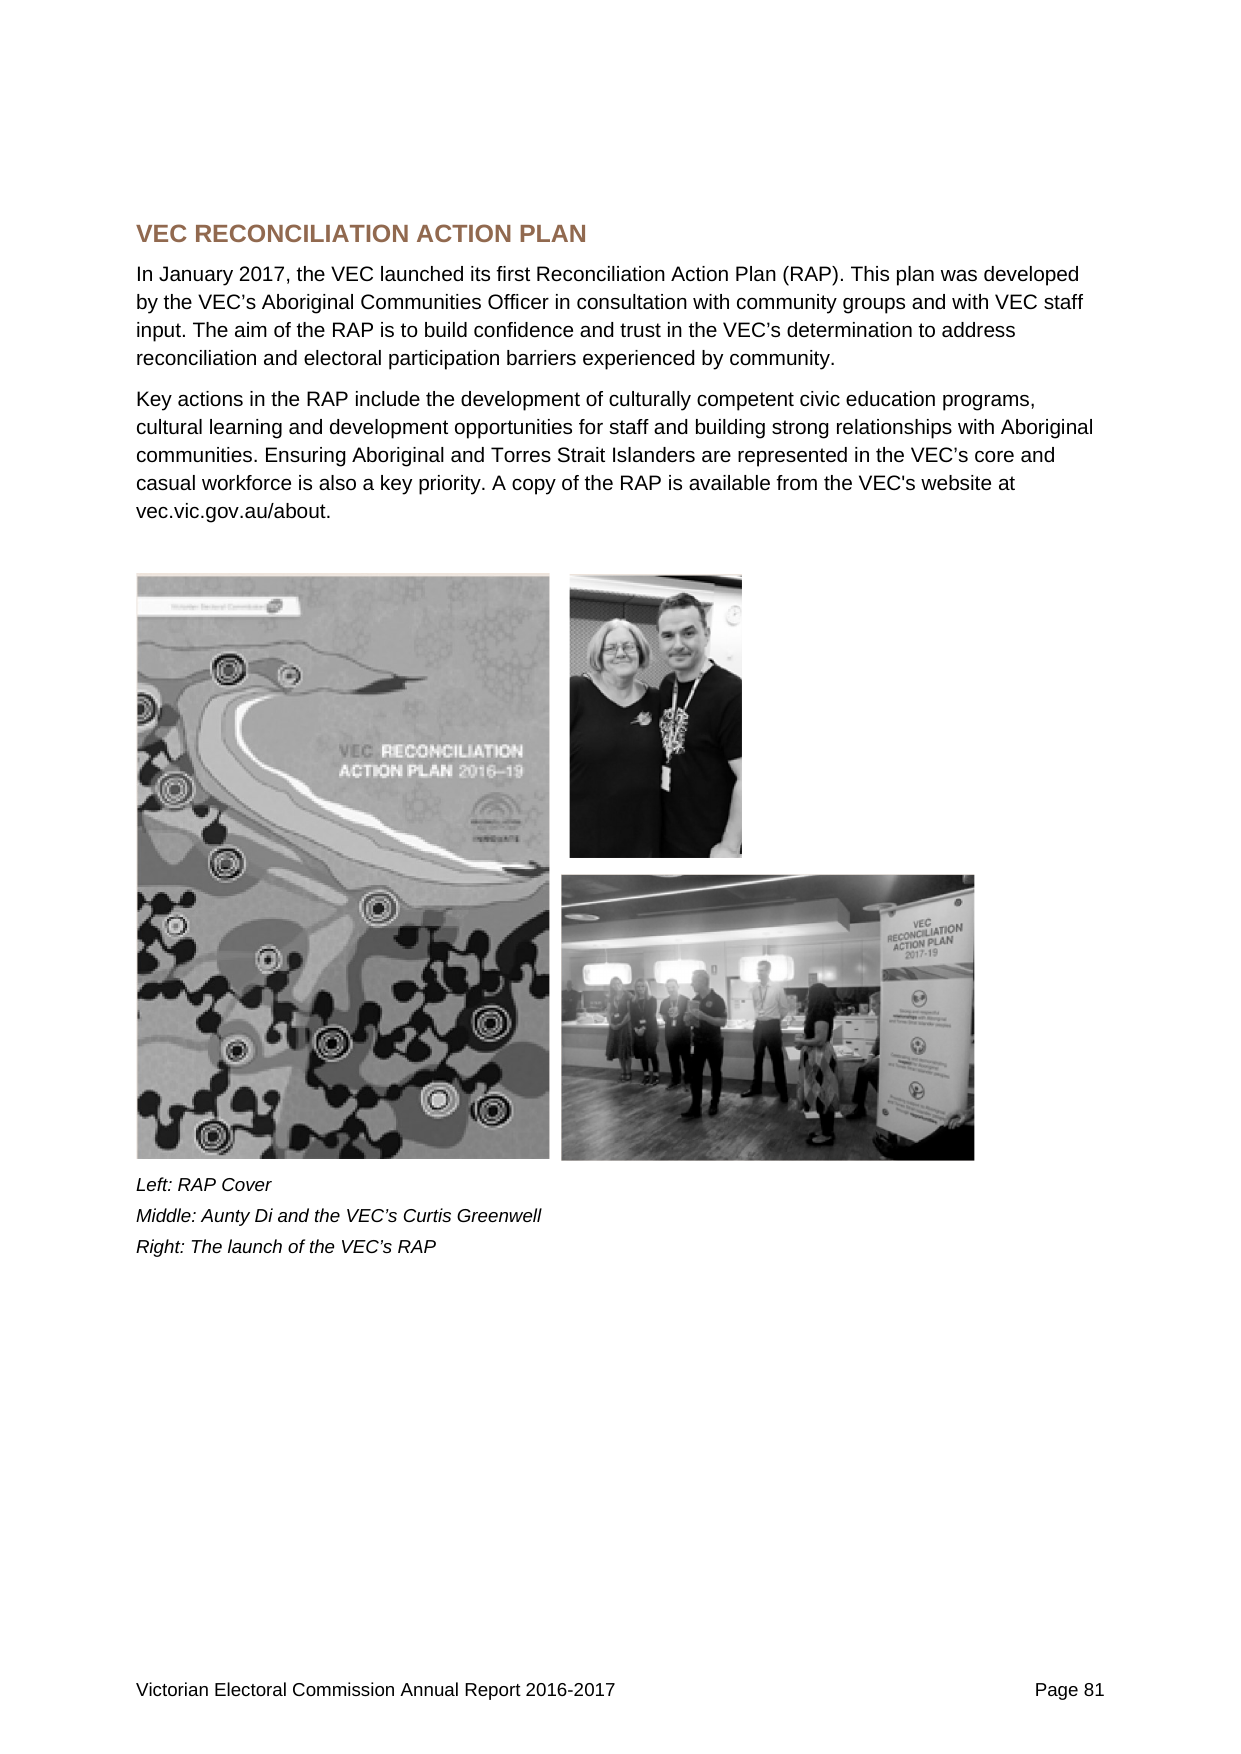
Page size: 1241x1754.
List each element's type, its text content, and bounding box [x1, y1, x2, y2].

text Key actions in the RAP include the development of culturally competent civic education programs, cultural learning and development opportunities for staff and building strong relationships with Aboriginal communities. Ensuring Aboriginal and Torres Strait Islanders are represented in the VEC’s core and casual workforce is also a key priority. A copy of the RAP is available from the VEC's website at vec.vic.gov.au/about. [136, 382, 1104, 523]
picture [561, 874, 975, 1161]
text Right: The launch of the VEC’s RAP [136, 1233, 1104, 1258]
text In January 2017, the VEC launched its first Reconciliation Action Plan (RAP). This plan was developed by the VEC’s Aboriginal Communities Officer in consultation with community groups and with VEC staff input. The aim of the RAP is to build confidence and trust in the VEC’s determination to address reconciliation and electoral participation barriers experienced by community. [136, 257, 1104, 370]
picture [136, 573, 550, 1159]
subtitle VEC Reconciliation Action Plan [136, 215, 1104, 248]
text Middle: Aunty Di and the VEC’s Curtis Greenwell [136, 1202, 1104, 1227]
picture [569, 574, 742, 858]
